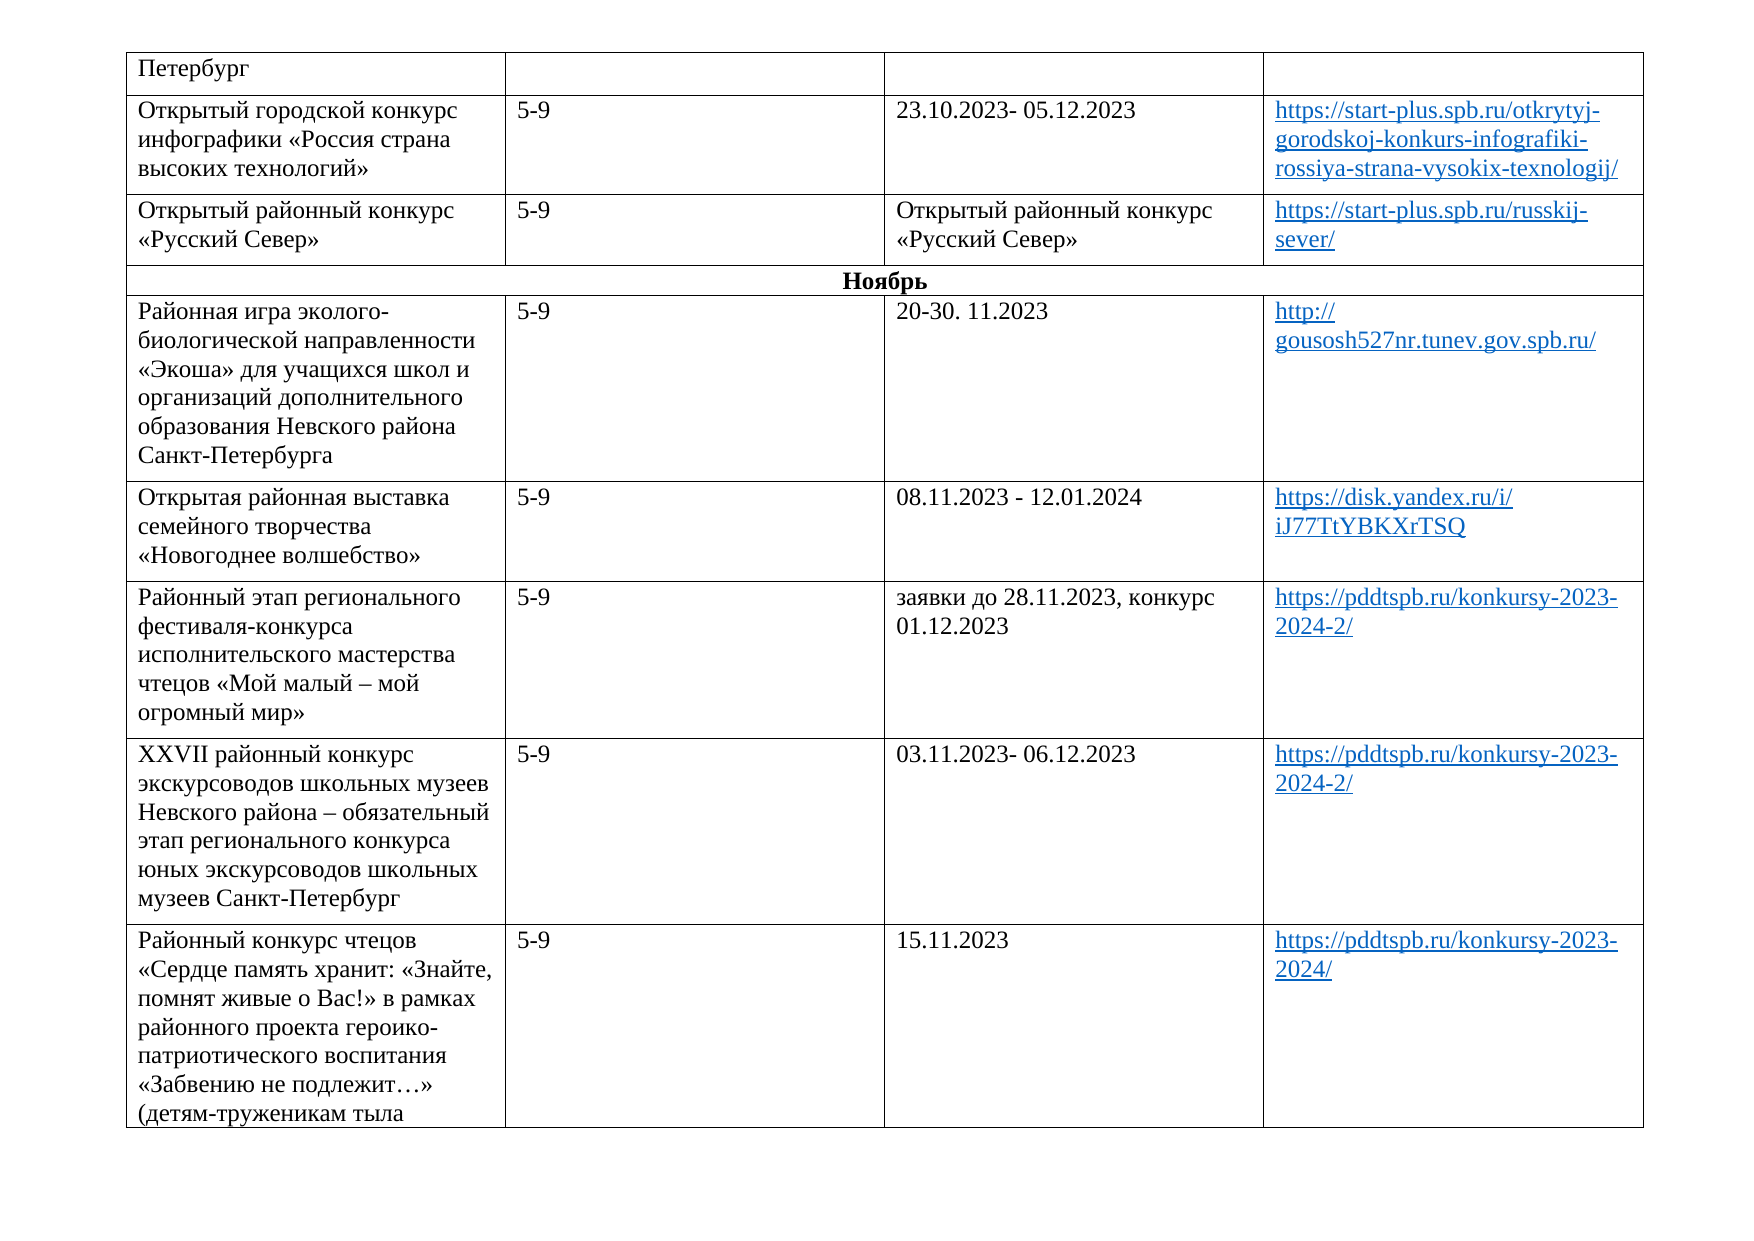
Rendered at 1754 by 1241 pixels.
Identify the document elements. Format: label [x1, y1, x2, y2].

table_header [118, 44, 1706, 1135]
